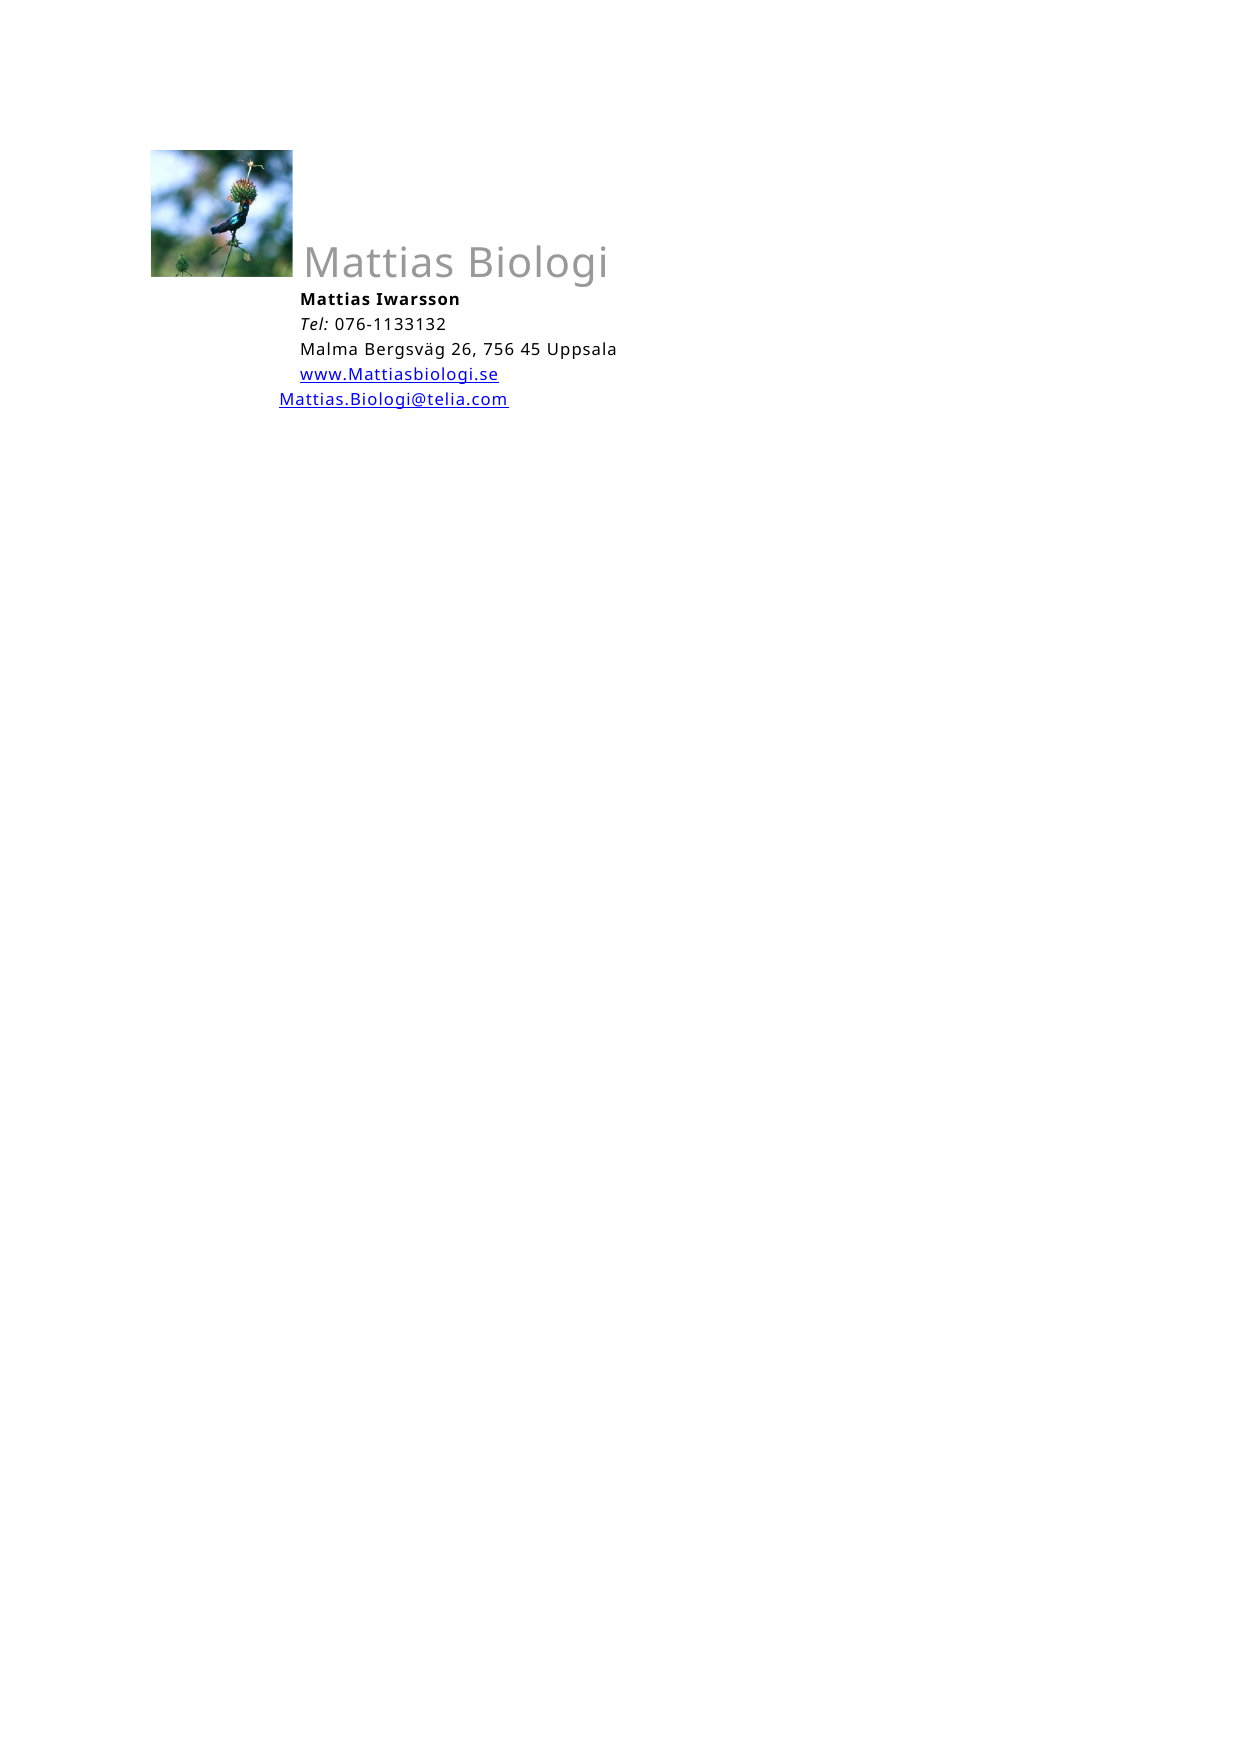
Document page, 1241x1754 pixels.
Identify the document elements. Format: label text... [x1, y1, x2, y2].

picture [150, 150, 293, 277]
text www.Mattiasbiologi.se [150, 360, 1090, 385]
text Mattias.Biologi@telia.com [150, 385, 1090, 410]
text Mattias Iwarsson [150, 285, 1090, 310]
text Malma Bergsväg 26, 756 45 Uppsala [150, 335, 1090, 360]
text Mattias Biologi [150, 244, 1090, 285]
text Tel: 076-1133132 [150, 310, 1090, 335]
